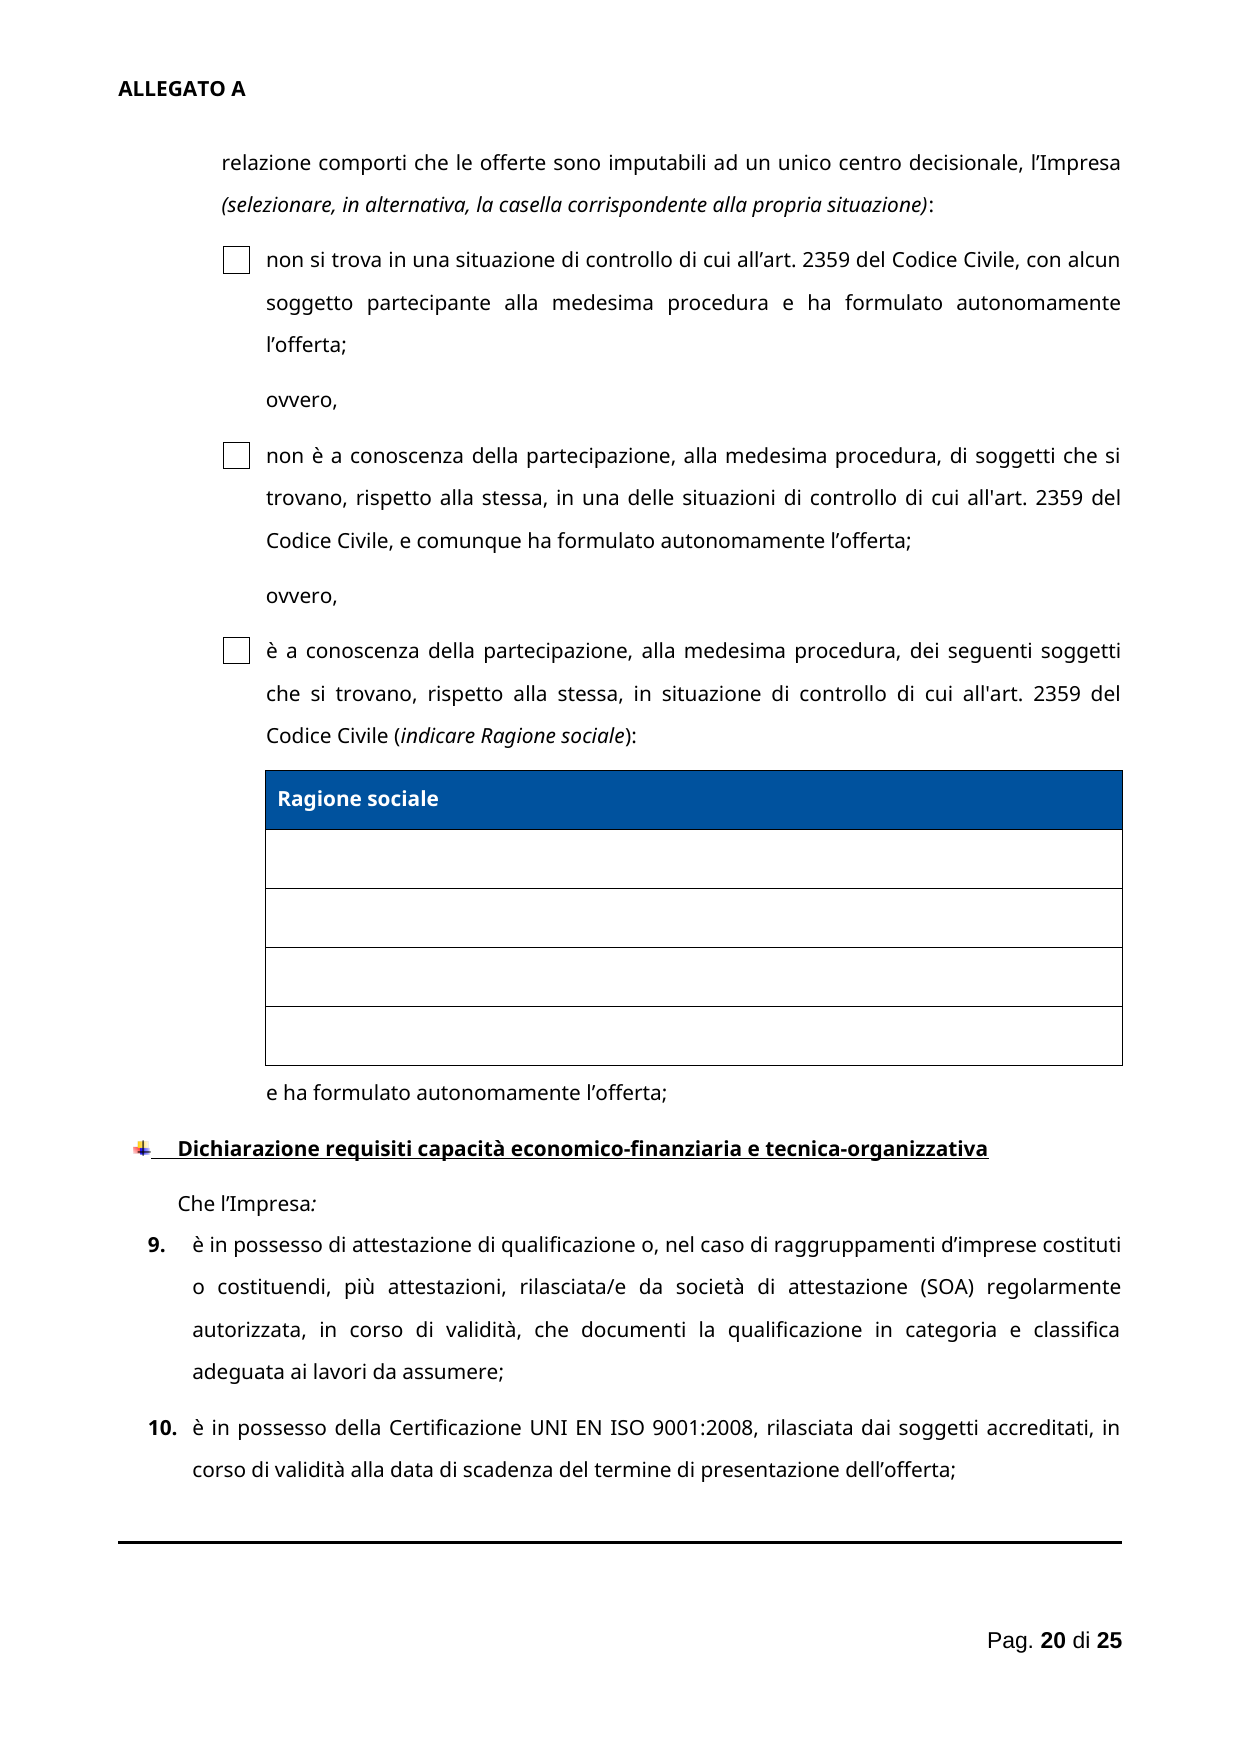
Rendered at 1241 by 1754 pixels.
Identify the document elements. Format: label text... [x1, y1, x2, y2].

text non è a conoscenza della partecipazione, alla medesima procedura, di soggetti che si trovano, rispetto alla stessa, in una delle situazioni di controllo di cui all'art. 2359 del Codice Civile, e comunque ha formulato autonomamente l’offerta; [222, 441, 1122, 554]
table_cell [266, 830, 1122, 888]
table_cell [266, 889, 1122, 947]
table_cell [266, 1007, 1122, 1065]
picture [133, 1139, 151, 1156]
text ovvero, [222, 581, 1122, 609]
table_header Ragione sociale [266, 771, 1122, 829]
list è in possesso della Certificazione UNI EN ISO 9001:2008, rilasciata dai soggetti accreditati, in corso di validità alla data di scadenza del termine di presentazione dell’offerta; [148, 1413, 1122, 1484]
list Che l’Impresa: [177, 1189, 1122, 1217]
text e ha formulato autonomamente l’offerta; [251, 1078, 1122, 1107]
text ovvero, [222, 386, 1122, 414]
text è a conoscenza della partecipazione, alla medesima procedura, dei seguenti soggetti che si trovano, rispetto alla stessa, in situazione di controllo di cui all'art. 2359 del Codice Civile (indicare Ragione sociale): [222, 636, 1122, 750]
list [177, 148, 1122, 219]
list Dichiarazione requisiti capacità economico-finanziaria e tecnica-organizzativa [133, 1134, 1122, 1162]
text non si trova in una situazione di controllo di cui all’art. 2359 del Codice Civile, con alcun soggetto partecipante alla medesima procedura e ha formulato autonomamente l’offerta; [222, 245, 1122, 359]
list è in possesso di attestazione di qualificazione o, nel caso di raggruppamenti d’imprese costituti o costituendi, più attestazioni, rilasciata/e da società di attestazione (SOA) regolarmente autorizzata, in corso di validità, che documenti la qualificazione in categoria e classifica adeguata ai lavori da assumere; [148, 1230, 1122, 1386]
table_cell [266, 948, 1122, 1006]
